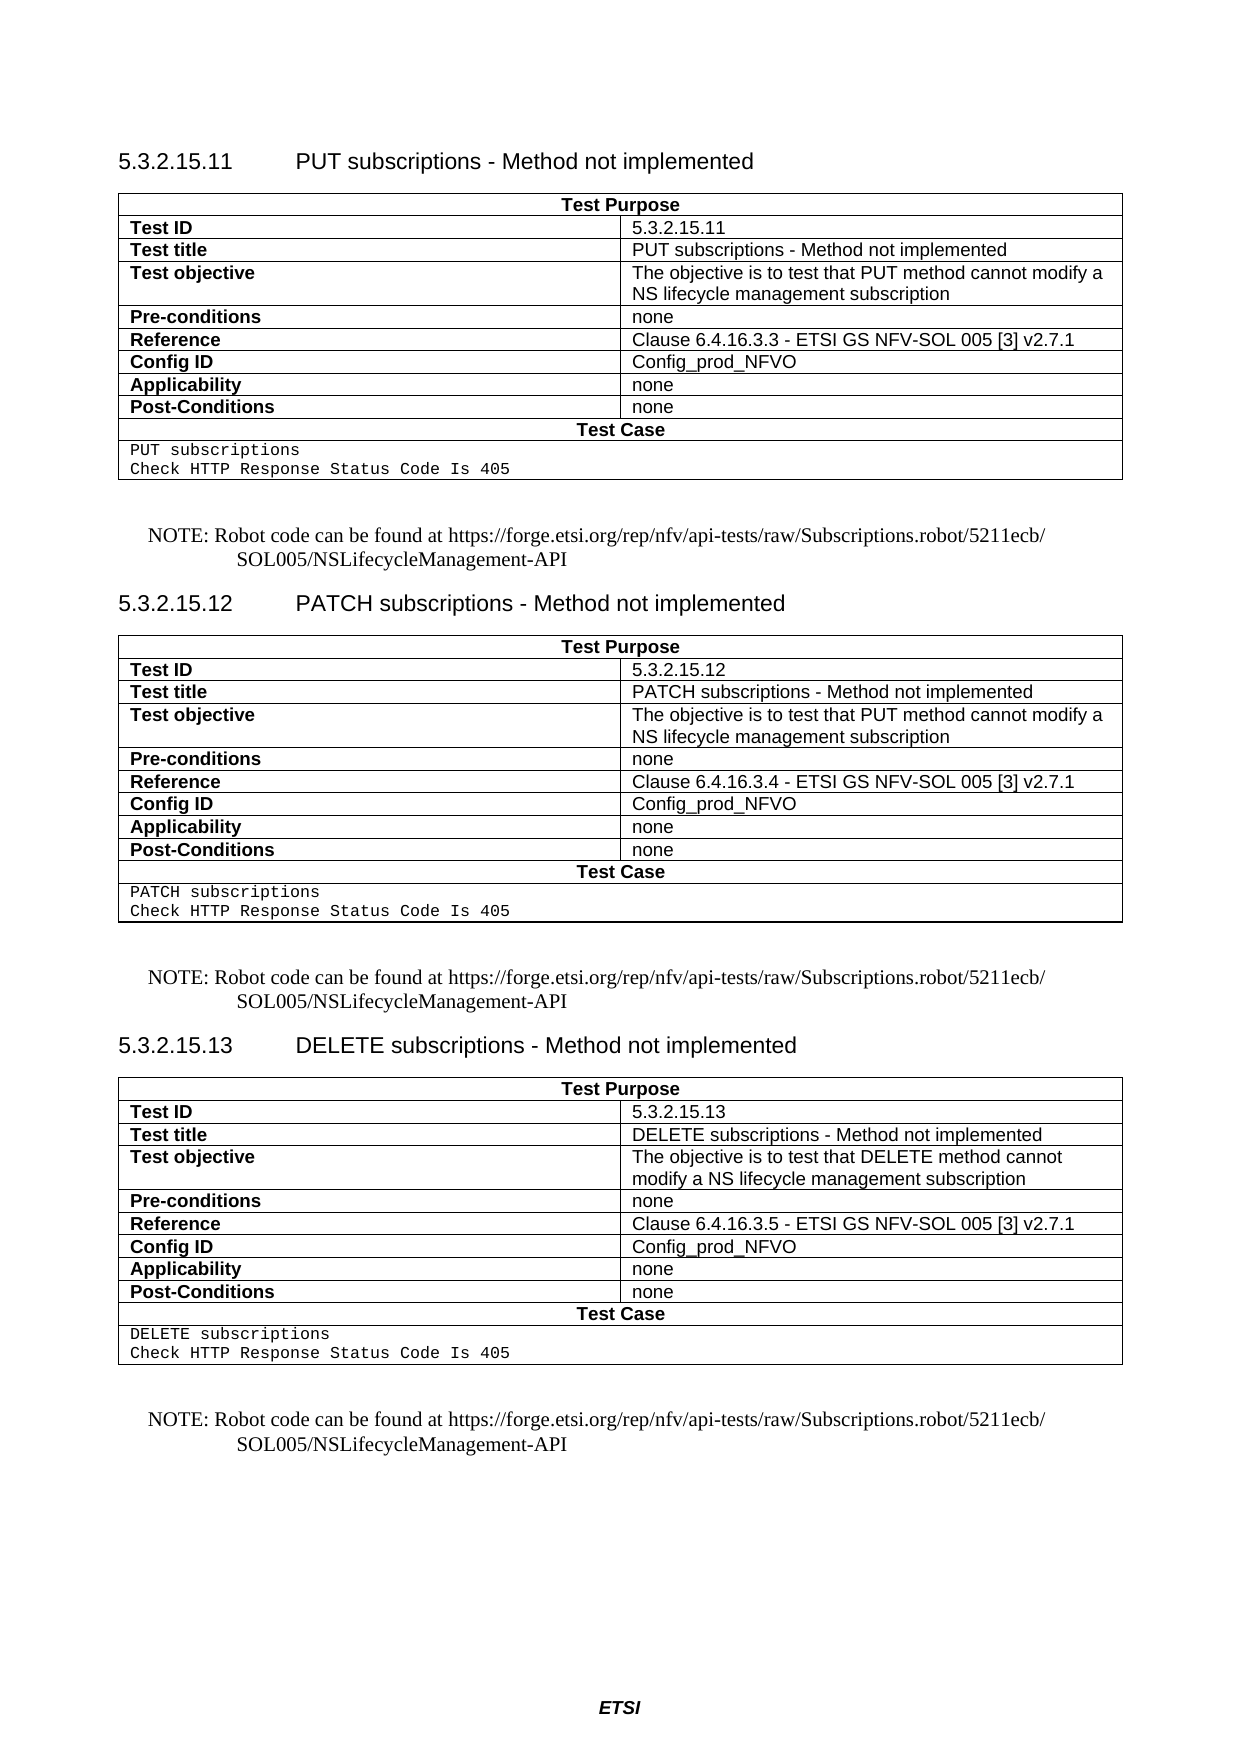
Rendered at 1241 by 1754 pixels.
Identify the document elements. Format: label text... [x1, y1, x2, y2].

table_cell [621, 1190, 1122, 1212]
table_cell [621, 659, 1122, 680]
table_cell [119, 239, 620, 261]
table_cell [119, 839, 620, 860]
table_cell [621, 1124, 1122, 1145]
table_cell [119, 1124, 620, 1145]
subtitle 5.3.2.15.13 DELETE subscriptions - Method not implemented [118, 1032, 1122, 1058]
subtitle 5.3.2.15.11 PUT subscriptions - Method not implemented [118, 148, 1122, 174]
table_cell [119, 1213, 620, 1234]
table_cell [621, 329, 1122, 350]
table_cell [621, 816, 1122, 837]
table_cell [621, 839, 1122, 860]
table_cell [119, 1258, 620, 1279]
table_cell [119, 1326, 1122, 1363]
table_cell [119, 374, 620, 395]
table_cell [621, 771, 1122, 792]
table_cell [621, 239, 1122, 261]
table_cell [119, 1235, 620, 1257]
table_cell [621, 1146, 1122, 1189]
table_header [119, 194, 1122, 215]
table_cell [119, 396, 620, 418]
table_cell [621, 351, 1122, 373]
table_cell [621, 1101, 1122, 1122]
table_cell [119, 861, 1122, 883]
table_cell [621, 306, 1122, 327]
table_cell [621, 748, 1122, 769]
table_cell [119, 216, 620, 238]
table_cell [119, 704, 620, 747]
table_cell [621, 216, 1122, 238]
text NOTE: Robot code can be found at https://forge.etsi.org/rep/nfv/api-tests/raw/Subscriptions.robot/5211ecb/SOL005/NSLifecycleManagement-API [148, 1407, 1122, 1456]
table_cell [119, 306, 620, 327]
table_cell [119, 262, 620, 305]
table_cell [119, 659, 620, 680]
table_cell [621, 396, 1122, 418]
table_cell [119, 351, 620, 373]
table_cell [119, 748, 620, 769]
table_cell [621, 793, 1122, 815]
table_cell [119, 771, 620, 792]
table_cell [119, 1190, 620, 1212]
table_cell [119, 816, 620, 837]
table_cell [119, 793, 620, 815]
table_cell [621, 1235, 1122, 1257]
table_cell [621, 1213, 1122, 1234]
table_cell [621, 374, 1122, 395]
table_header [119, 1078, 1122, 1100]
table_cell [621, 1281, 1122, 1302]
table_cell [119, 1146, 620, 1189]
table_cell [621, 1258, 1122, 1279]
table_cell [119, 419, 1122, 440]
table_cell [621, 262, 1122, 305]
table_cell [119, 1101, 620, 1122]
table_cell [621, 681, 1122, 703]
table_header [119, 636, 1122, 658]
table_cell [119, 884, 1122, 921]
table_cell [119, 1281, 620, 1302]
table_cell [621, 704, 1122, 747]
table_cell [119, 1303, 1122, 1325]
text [148, 523, 1122, 571]
subtitle 5.3.2.15.12 PATCH subscriptions - Method not implemented [118, 590, 1122, 616]
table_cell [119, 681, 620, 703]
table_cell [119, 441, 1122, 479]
text NOTE: Robot code can be found at https://forge.etsi.org/rep/nfv/api-tests/raw/Subscriptions.robot/5211ecb/SOL005/NSLifecycleManagement-API [148, 965, 1122, 1013]
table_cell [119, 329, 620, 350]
